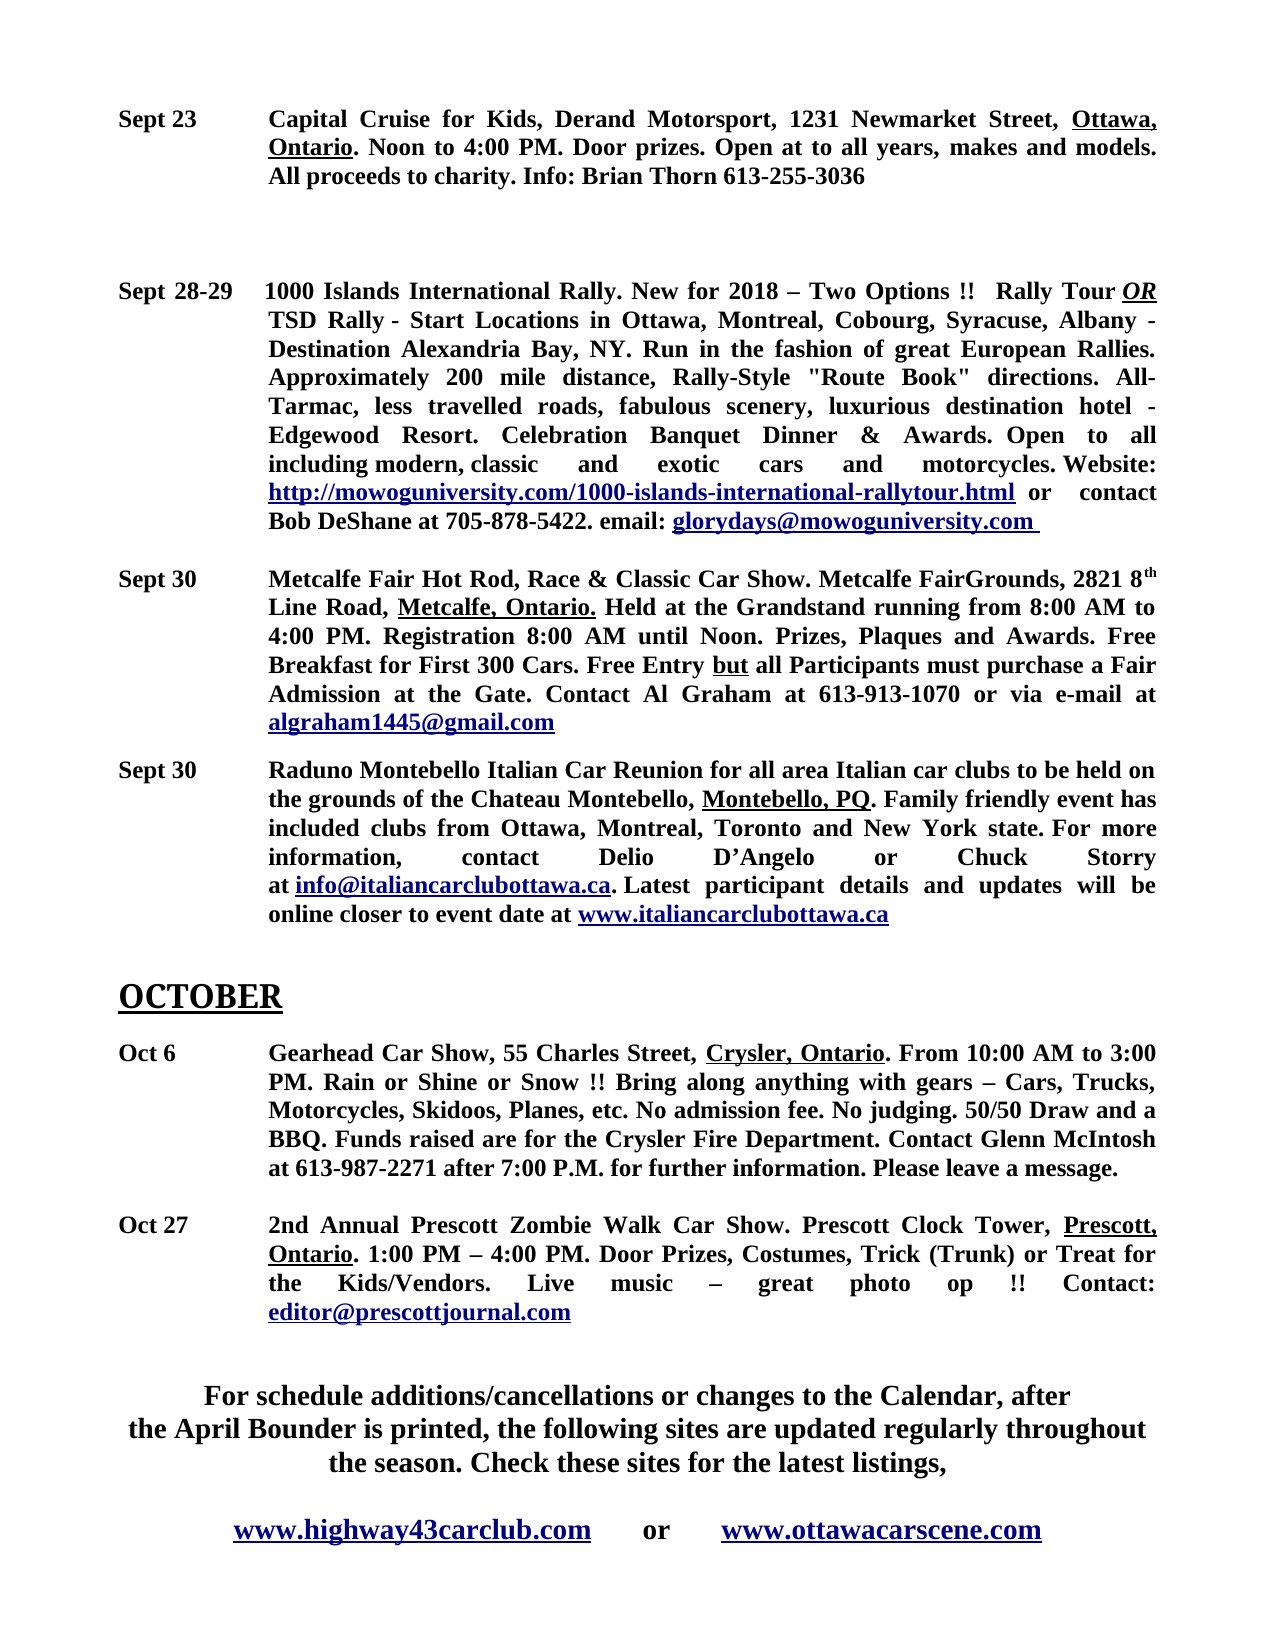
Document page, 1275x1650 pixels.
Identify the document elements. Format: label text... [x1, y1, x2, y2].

text Sept 30 Raduno Montebello Italian Car Reunion for all area Italian car clubs to be held on the grounds of the Chateau Montebello, Montebello, PQ. Family friendly event has included clubs from Ottawa, Montreal, Toronto and New York state. For more information, contact Delio D’Angelo or Chuck Storry at info@italiancarclubottawa.ca. Latest participant details and updates will be online closer to event date at www.italiancarclubottawa.ca [118, 755, 1157, 928]
subtitle OCTOBER [118, 973, 1157, 1019]
text Sept 28-29 1000 Islands International Rally. New for 2018 – Two Options !! Rally Tour OR TSD Rally - Start Locations in Ottawa, Montreal, Cobourg, Syracuse, Albany - Destination Alexandria Bay, NY. Run in the fashion of great European Rallies. Approximately 200 mile distance, Rally-Style "Route Book" directions. All-Tarmac, less travelled roads, fabulous scenery, luxurious destination hotel - Edgewood Resort. Celebration Banquet Dinner & Awards. Open to all including modern, classic and exotic cars and motorcycles. Website: http://mowoguniversity.com/1000-islands-international-rallytour.html or contact Bob DeShane at 705-878-5422. email: glorydays@mowoguniversity.com [118, 276, 1157, 535]
text Oct 27 2nd Annual Prescott Zombie Walk Car Show. Prescott Clock Tower, Prescott, Ontario. 1:00 PM – 4:00 PM. Door Prizes, Costumes, Trick (Trunk) or Treat for the Kids/Vendors. Live music – great photo op !! Contact: editor@prescottjournal.com [118, 1210, 1157, 1325]
text Oct 6 Gearhead Car Show, 55 Charles Street, Crysler, Ontario. From 10:00 AM to 3:00 PM. Rain or Shine or Snow !! Bring along anything with gears – Cars, Trucks, Motorcycles, Skidoos, Planes, etc. No admission fee. No judging. 50/50 Draw and a BBQ. Funds raised are for the Crysler Fire Department. Contact Glenn McIntosh at 613-987-2271 after 7:00 P.M. for further information. Please leave a message. [118, 1038, 1157, 1182]
text For schedule additions/cancellations or changes to the Calendar, after [118, 1378, 1157, 1412]
text www.highway43carclub.com or www.ottawacarscene.com [118, 1512, 1157, 1546]
text the April Bounder is printed, the following sites are updated regularly throughout the season. Check these sites for the latest listings, [118, 1412, 1157, 1479]
text Sept 23 Capital Cruise for Kids, Derand Motorsport, 1231 Newmarket Street, Ottawa, Ontario. Noon to 4:00 PM. Door prizes. Open at to all years, makes and models. All proceeds to charity. Info: Brian Thorn 613-255-3036 [118, 104, 1157, 190]
text Sept 30 Metcalfe Fair Hot Rod, Race & Classic Car Show. Metcalfe FairGrounds, 2821 8th Line Road, Metcalfe, Ontario. Held at the Grandstand running from 8:00 AM to 4:00 PM. Registration 8:00 AM until Noon. Prizes, Plaques and Awards. Free Breakfast for First 300 Cars. Free Entry but all Participants must purchase a Fair Admission at the Gate. Contact Al Graham at 613-913-1070 or via e-mail at algraham1445@gmail.com [118, 564, 1157, 736]
